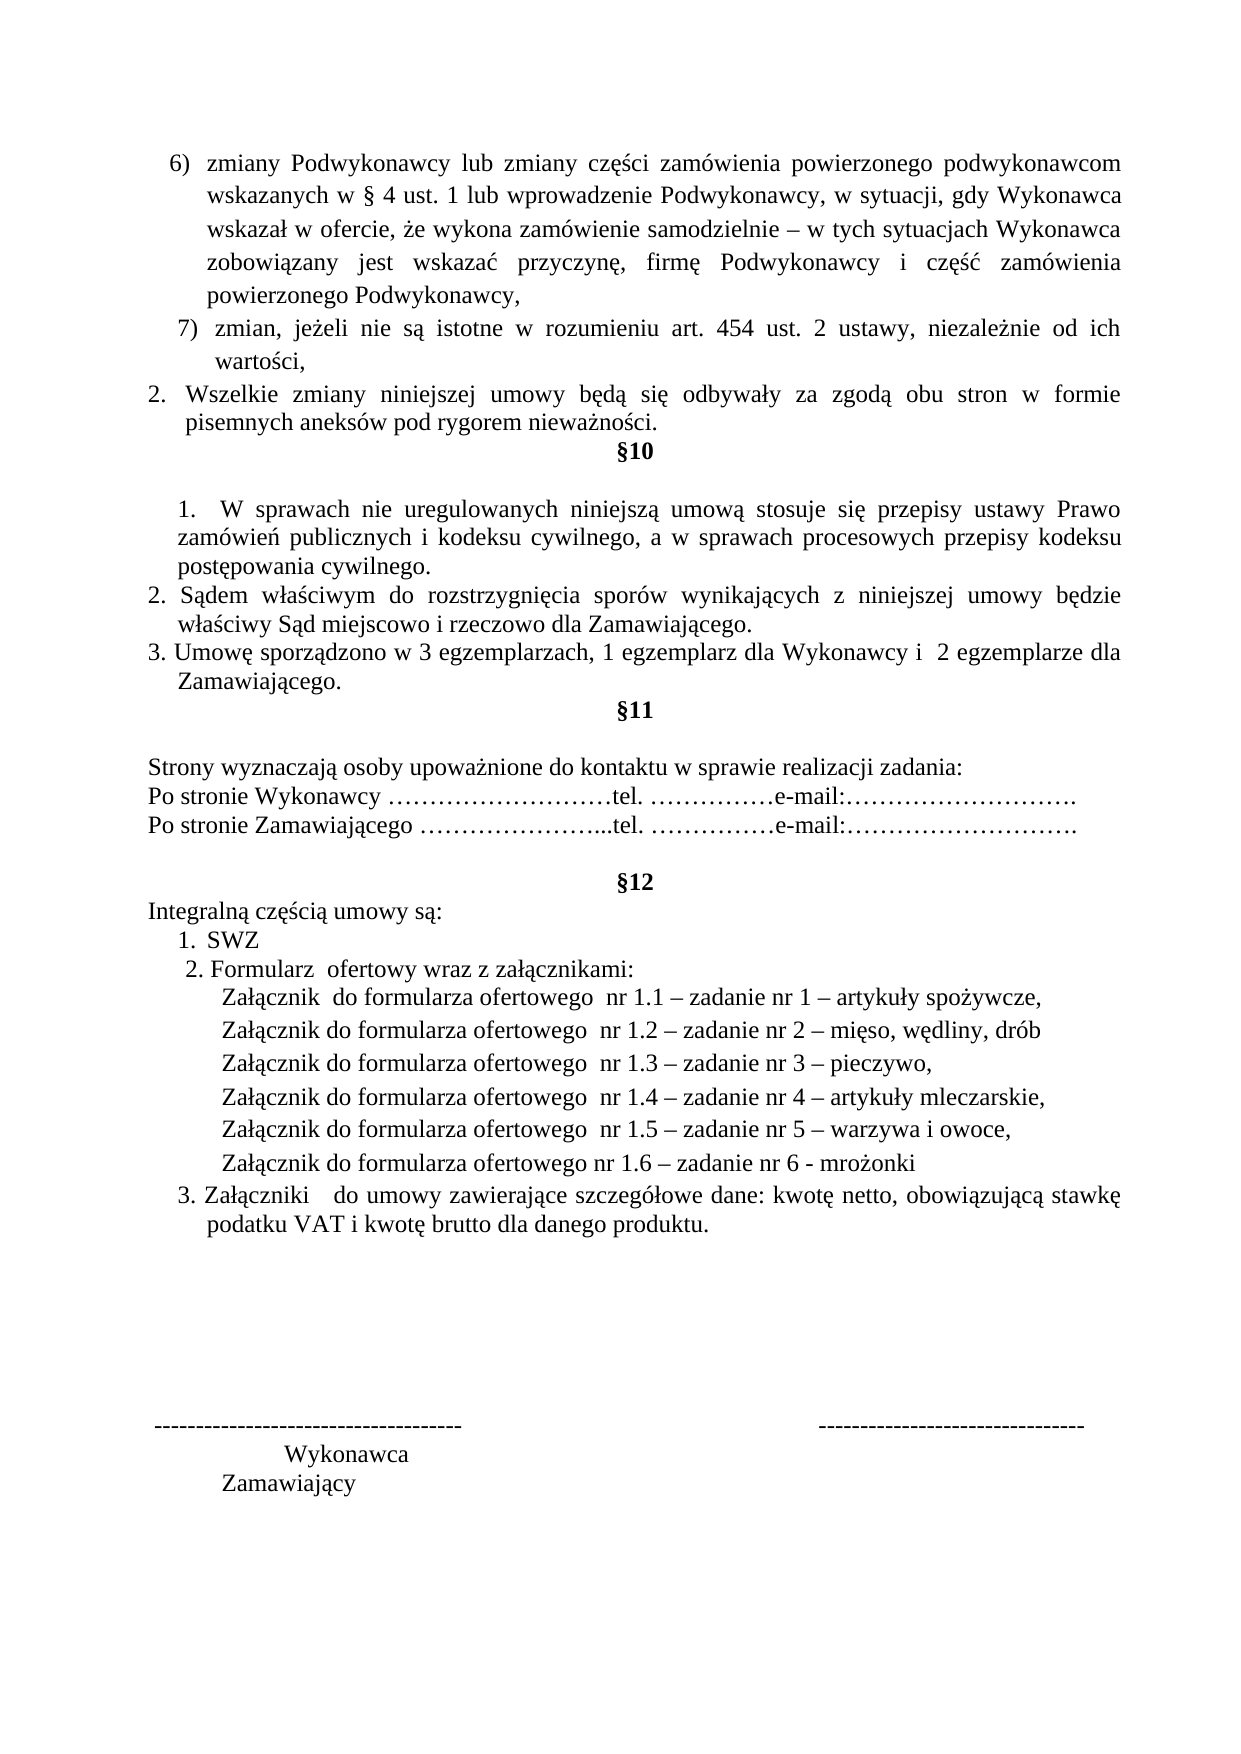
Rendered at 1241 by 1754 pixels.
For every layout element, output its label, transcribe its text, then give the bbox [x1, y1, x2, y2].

list zmiany Podwykonawcy lub zmiany części zamówienia powierzonego podwykonawcom wskazanych w § 4 ust. 1 lub wprowadzenie Podwykonawcy, w sytuacji, gdy Wykonawca wskazał w ofercie, że wykona zamówienie samodzielnie – w tych sytuacjach Wykonawca zobowiązany jest wskazać przyczynę, firmę Podwykonawcy i część zamówienia powierzonego Podwykonawcy, [169, 148, 1122, 308]
text Integralną częścią umowy są: [148, 896, 1122, 925]
text Załącznik do formularza ofertowego nr 1.2 – zadanie nr 2 – mięso, wędliny, drób [221, 1016, 1093, 1044]
text §12 [148, 867, 1122, 896]
text §10 [148, 436, 1122, 465]
text Strony wyznaczają osoby upoważnione do kontaktu w sprawie realizacji zadania: [148, 752, 1122, 781]
text Załącznik do formularza ofertowego nr 1.5 – zadanie nr 5 – warzywa i owoce, [221, 1114, 1093, 1143]
text 3. Załączniki do umowy zawierające szczegółowe dane: kwotę netto, obowiązującą stawkę podatku VAT i kwotę brutto dla danego produktu. [177, 1181, 1122, 1238]
list Wykonawca Zamawiający [148, 1439, 1093, 1497]
text Załącznik do formularza ofertowego nr 1.3 – zadanie nr 3 – pieczywo, [221, 1048, 1093, 1077]
text §11 [148, 695, 1122, 724]
text 3. Umowę sporządzono w 3 egzemplarzach, 1 egzemplarz dla Wykonawcy i 2 egzemplarze dla Zamawiającego. [148, 637, 1122, 695]
list SWZ [148, 925, 1093, 954]
text Po stronie Zamawiającego …………………...tel. ……………e-mail:………………………. [148, 810, 1122, 839]
text 2. Sądem właściwym do rozstrzygnięcia sporów wynikających z niniejszej umowy będzie właściwy Sąd miejscowo i rzeczowo dla Zamawiającego. [148, 580, 1122, 637]
text ------------------------------------- -------------------------------- [148, 1411, 1093, 1439]
text Załącznik do formularza ofertowego nr 1.4 – zadanie nr 4 – artykuły mleczarskie, [221, 1082, 1093, 1110]
text Załącznik do formularza ofertowego nr 1.1 – zadanie nr 1 – artykuły spożywcze, [221, 982, 1093, 1011]
list zmian, jeżeli nie są istotne w rozumieniu art. 454 ust. 2 ustawy, niezależnie od ich wartości, [177, 313, 1122, 374]
text 2. Formularz ofertowy wraz z załącznikami: [185, 954, 1122, 982]
text Załącznik do formularza ofertowego nr 1.6 – zadanie nr 6 - mrożonki [221, 1148, 1093, 1176]
list Wszelkie zmiany niniejszej umowy będą się odbywały za zgodą obu stron w formie pisemnych aneksów pod rygorem nieważności. [148, 379, 1122, 436]
list 1. W sprawach nie uregulowanych niniejszą umową stosuje się przepisy ustawy Prawo zamówień publicznych i kodeksu cywilnego, a w sprawach procesowych przepisy kodeksu postępowania cywilnego. [148, 494, 1122, 580]
text Po stronie Wykonawcy ………………………tel. ……………e-mail:………………………. [148, 781, 1122, 810]
